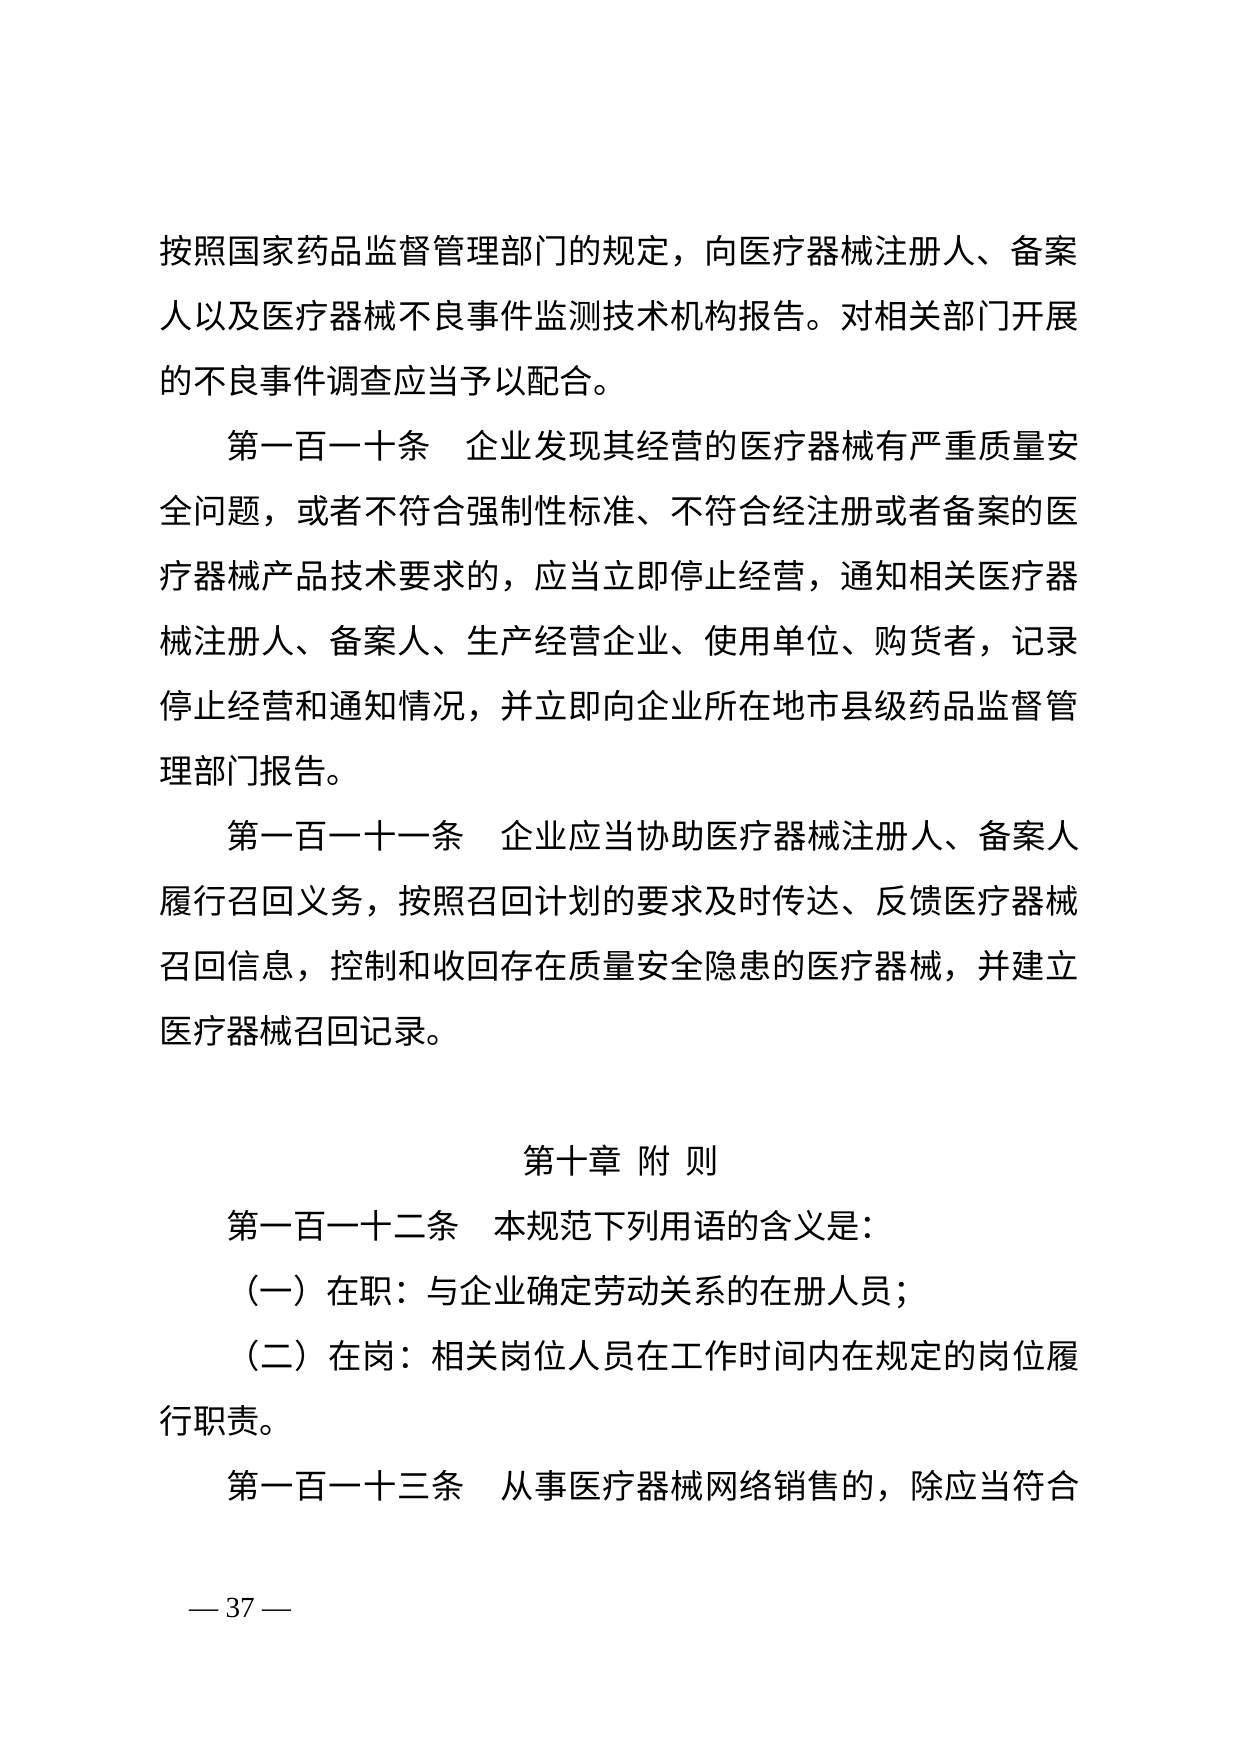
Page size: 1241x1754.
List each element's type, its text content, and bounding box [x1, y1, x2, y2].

text 第十章 附 则 [159, 1127, 1081, 1192]
text 第一百一十二条 本规范下列用语的含义是： [159, 1192, 1081, 1257]
text 第一百一十一条 企业应当协助医疗器械注册人、备案人履行召回义务，按照召回计划的要求及时传达、反馈医疗器械召回信息，控制和收回存在质量安全隐患的医疗器械，并建立医疗器械召回记录。 [159, 802, 1081, 1062]
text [159, 1452, 1081, 1517]
text （一）在职：与企业确定劳动关系的在册人员； [159, 1257, 1081, 1322]
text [159, 217, 1081, 412]
text （二）在岗：相关岗位人员在工作时间内在规定的岗位履行职责。 [159, 1322, 1081, 1452]
text 第一百一十条 企业发现其经营的医疗器械有严重质量安全问题，或者不符合强制性标准、不符合经注册或者备案的医疗器械产品技术要求的，应当立即停止经营，通知相关医疗器械注册人、备案人、生产经营企业、使用单位、购货者，记录停止经营和通知情况，并立即向企业所在地市县级药品监督管理部门报告。 [159, 412, 1081, 802]
